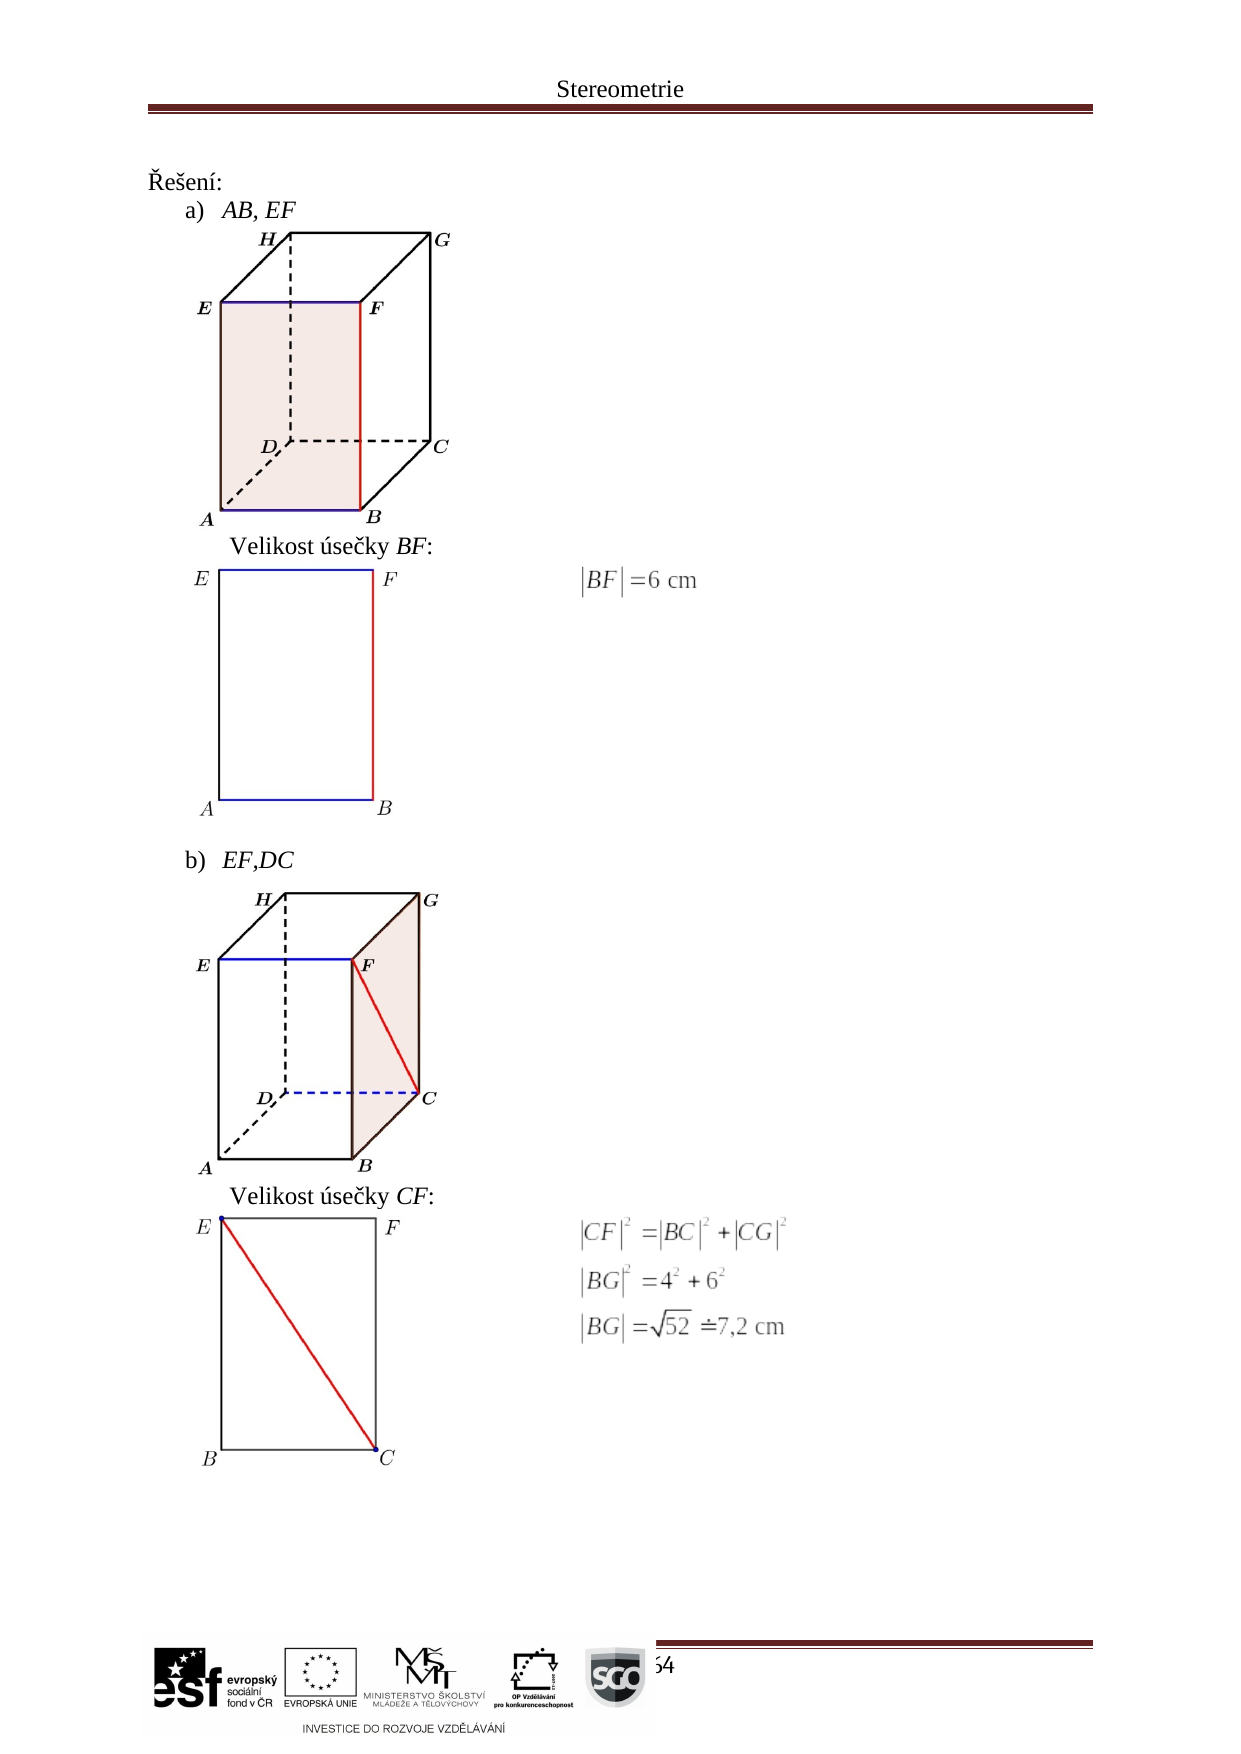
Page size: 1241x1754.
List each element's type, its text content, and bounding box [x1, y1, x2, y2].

picture [191, 560, 404, 826]
list AB, EF [185, 196, 1093, 224]
table_header Velikost úsečky CF: [181, 1181, 566, 1475]
table_header Velikost úsečky BF: [181, 531, 566, 826]
picture [140, 1633, 656, 1737]
picture [192, 224, 453, 532]
table_header [566, 1181, 1023, 1475]
picture [192, 873, 456, 1181]
list Řešení: [148, 167, 1093, 196]
table_header [566, 531, 1023, 826]
list EF,DC [185, 845, 1093, 874]
picture [191, 1209, 413, 1476]
